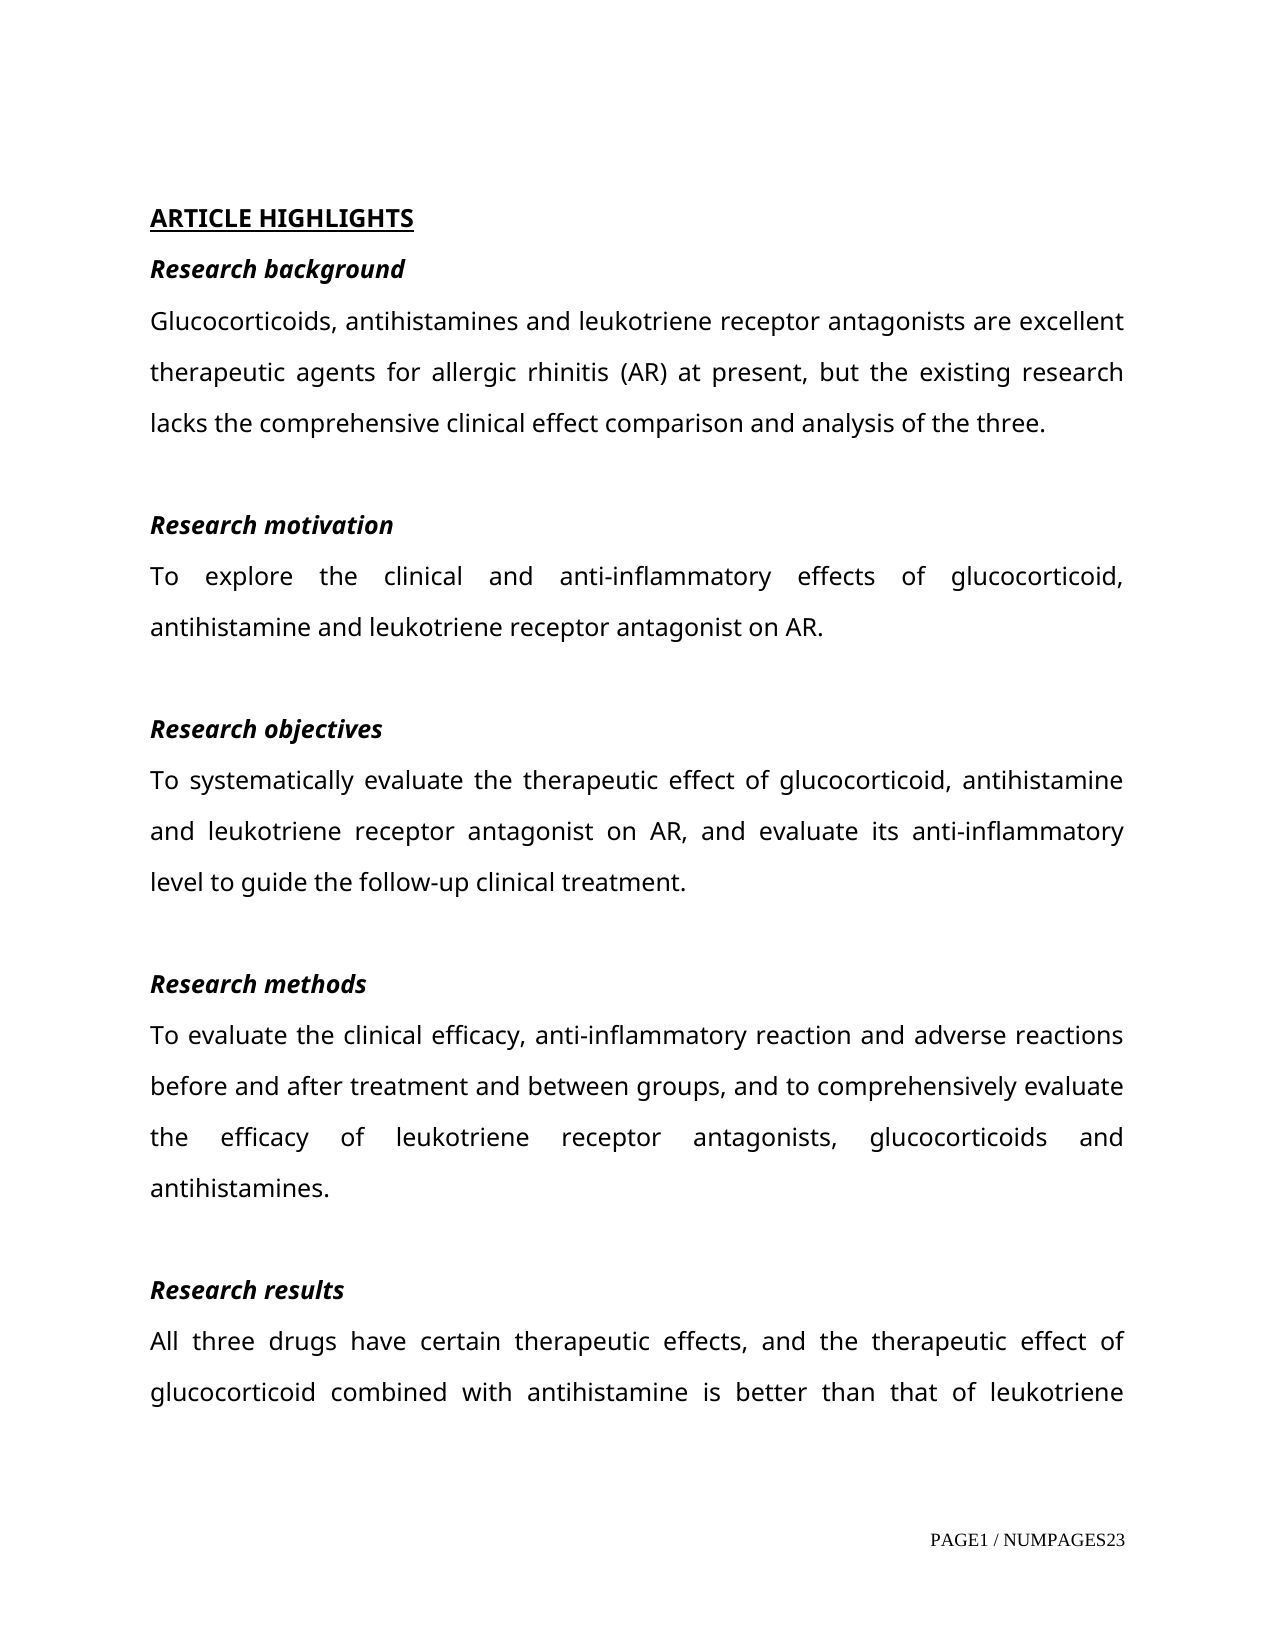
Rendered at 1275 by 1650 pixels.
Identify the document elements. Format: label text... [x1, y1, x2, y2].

text To systematically evaluate the therapeutic effect of glucocorticoid, antihistamine and leukotriene receptor antagonist on AR, and evaluate its anti-inflammatory level to guide the follow-up clinical treatment. [150, 762, 1125, 899]
text Research results [150, 1273, 1125, 1307]
text Research background [150, 252, 1125, 286]
text Research objectives [150, 711, 1125, 746]
text Research methods [150, 967, 1125, 1001]
text ARTICLE HIGHLIGHTS [150, 201, 1125, 235]
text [150, 1324, 1125, 1409]
text Research motivation [150, 507, 1125, 541]
text To evaluate the clinical efficacy, anti-inflammatory reaction and adverse reactions before and after treatment and between groups, and to comprehensively evaluate the efficacy of leukotriene receptor antagonists, glucocorticoids and antihistamines. [150, 1018, 1125, 1205]
text To explore the clinical and anti-inflammatory effects of glucocorticoid, antihistamine and leukotriene receptor antagonist on AR. [150, 558, 1125, 643]
text Glucocorticoids, antihistamines and leukotriene receptor antagonists are excellent therapeutic agents for allergic rhinitis (AR) at present, but the existing research lacks the comprehensive clinical effect comparison and analysis of the three. [150, 303, 1125, 439]
